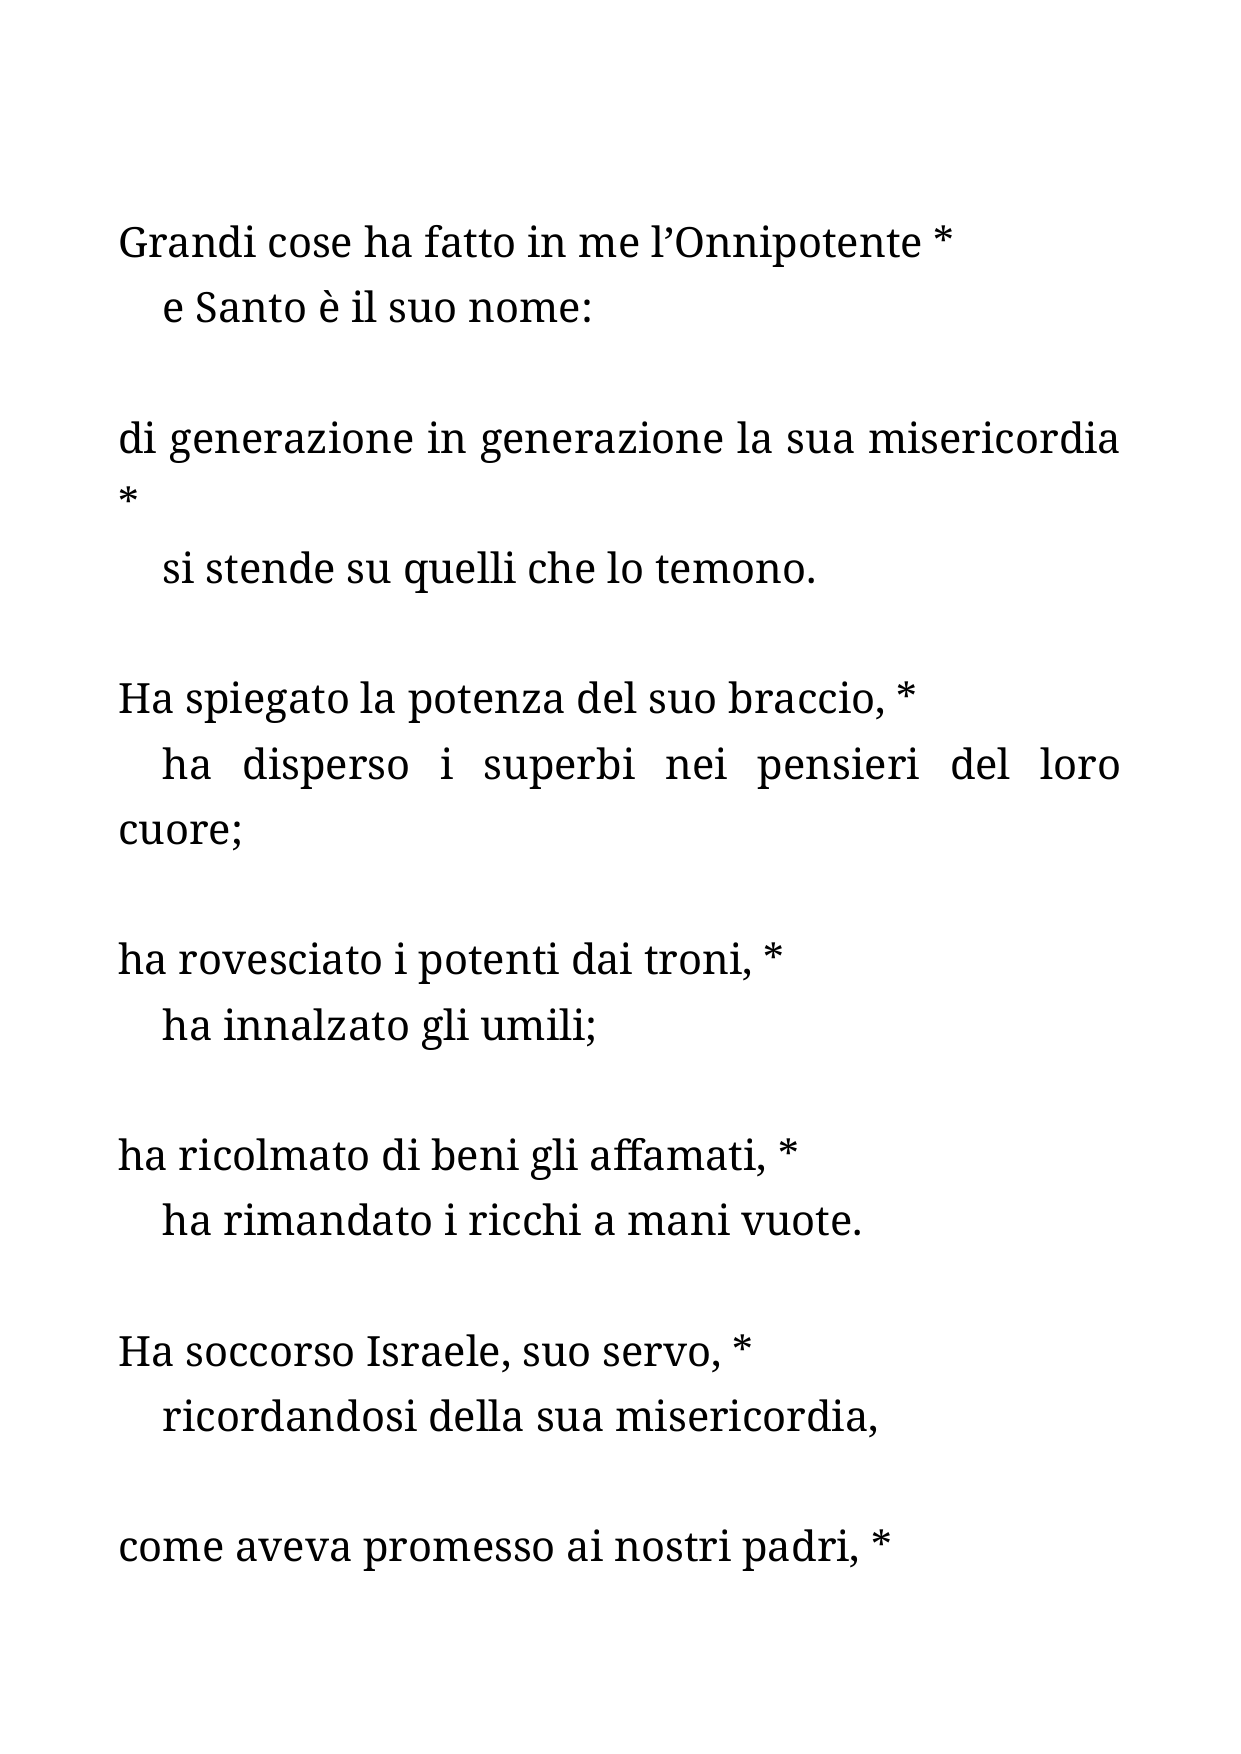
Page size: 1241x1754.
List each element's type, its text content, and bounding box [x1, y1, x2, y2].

text ha rimandato i ricchi a mani vuote. [118, 1191, 1122, 1248]
text si stende su quelli che lo temono. [118, 539, 1122, 596]
text e Santo è il suo nome: [118, 278, 1122, 335]
text ha ricolmato di beni gli affamati, * [118, 1126, 1122, 1182]
text Grandi cose ha fatto in me l’Onnipotente * [118, 213, 1122, 269]
text come aveva promesso ai nostri padri, * [118, 1517, 1122, 1574]
text Ha spiegato la potenza del suo braccio, * [118, 669, 1122, 726]
text ha innalzato gli umili; [118, 995, 1122, 1052]
text Ha soccorso Israele, suo servo, * [118, 1321, 1122, 1378]
text ricordandosi della sua misericordia, [118, 1387, 1122, 1443]
text di generazione in generazione la sua misericordia * [118, 408, 1122, 530]
text ha rovesciato i potenti dai troni, * [118, 930, 1122, 987]
text ha disperso i superbi nei pensieri del loro cuore; [118, 734, 1122, 856]
